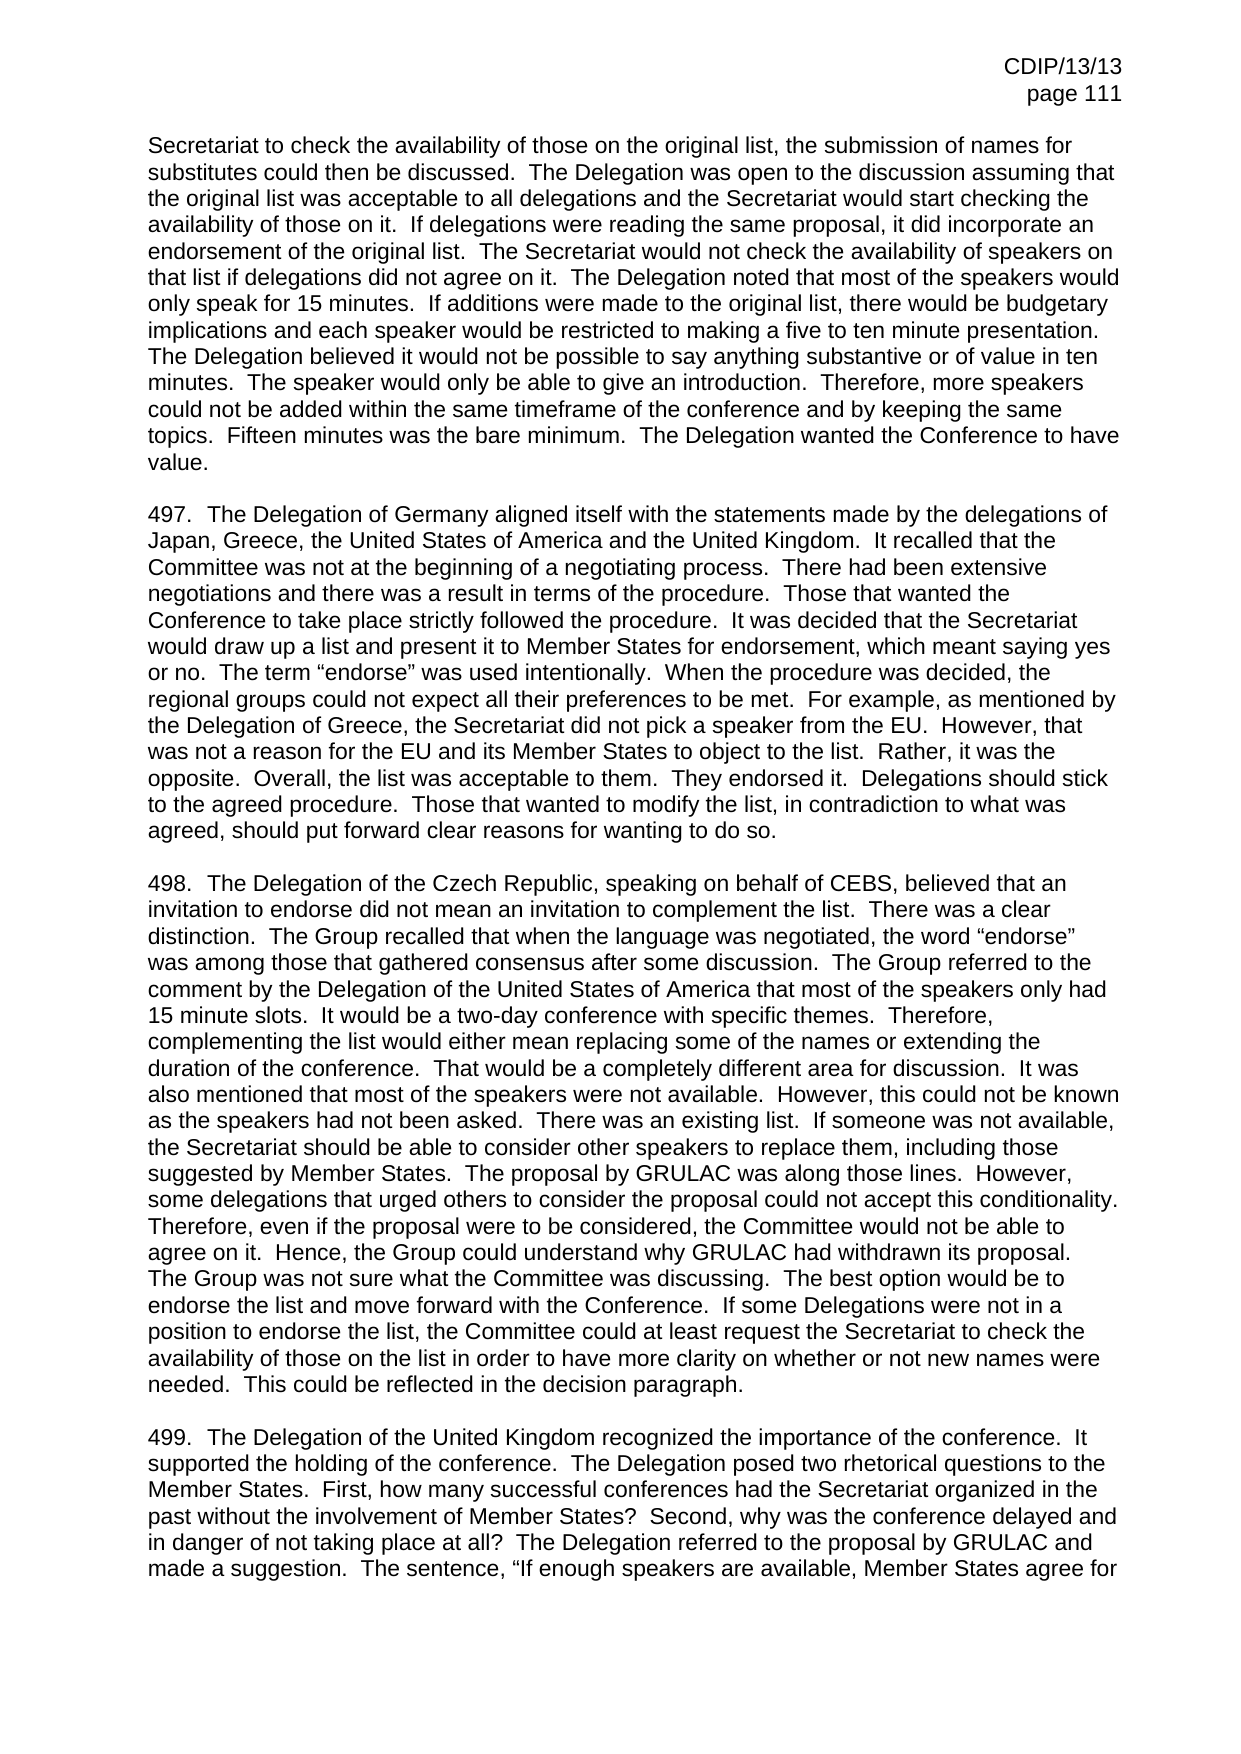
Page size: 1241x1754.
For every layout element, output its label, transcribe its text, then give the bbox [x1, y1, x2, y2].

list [148, 132, 1122, 475]
list The Delegation of the Czech Republic, speaking on behalf of CEBS, believed that an invitation to endorse did not mean an invitation to complement the list. There was a clear distinction. The Group recalled that when the language was negotiated, the word “endorse” was among those that gathered consensus after some discussion. The Group referred to the comment by the Delegation of the United States of America that most of the speakers only had 15 minute slots. It would be a two-day conference with specific themes. Therefore, complementing the list would either mean replacing some of the names or extending the duration of the conference. That would be a completely different area for discussion. It was also mentioned that most of the speakers were not available. However, this could not be known as the speakers had not been asked. There was an existing list. If someone was not available, the Secretariat should be able to consider other speakers to replace them, including those suggested by Member States. The proposal by GRULAC was along those lines. However, some delegations that urged others to consider the proposal could not accept this conditionality. Therefore, even if the proposal were to be considered, the Committee would not be able to agree on it. Hence, the Group could understand why GRULAC had withdrawn its proposal. The Group was not sure what the Committee was discussing. The best option would be to endorse the list and move forward with the Conference. If some Delegations were not in a position to endorse the list, the Committee could at least request the Secretariat to check the availability of those on the list in order to have more clarity on whether or not new names were needed. This could be reflected in the decision paragraph. [148, 870, 1122, 1397]
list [148, 1423, 1122, 1582]
list The Delegation of Germany aligned itself with the statements made by the delegations of Japan, Greece, the United States of America and the United Kingdom. It recalled that the Committee was not at the beginning of a negotiating process. There had been extensive negotiations and there was a result in terms of the procedure. Those that wanted the Conference to take place strictly followed the procedure. It was decided that the Secretariat would draw up a list and present it to Member States for endorsement, which meant saying yes or no. The term “endorse” was used intentionally. When the procedure was decided, the regional groups could not expect all their preferences to be met. For example, as mentioned by the Delegation of Greece, the Secretariat did not pick a speaker from the EU. However, that was not a reason for the EU and its Member States to object to the list. Rather, it was the opposite. Overall, the list was acceptable to them. They endorsed it. Delegations should stick to the agreed procedure. Those that wanted to modify the list, in contradiction to what was agreed, should put forward clear reasons for wanting to do so. [148, 501, 1122, 844]
